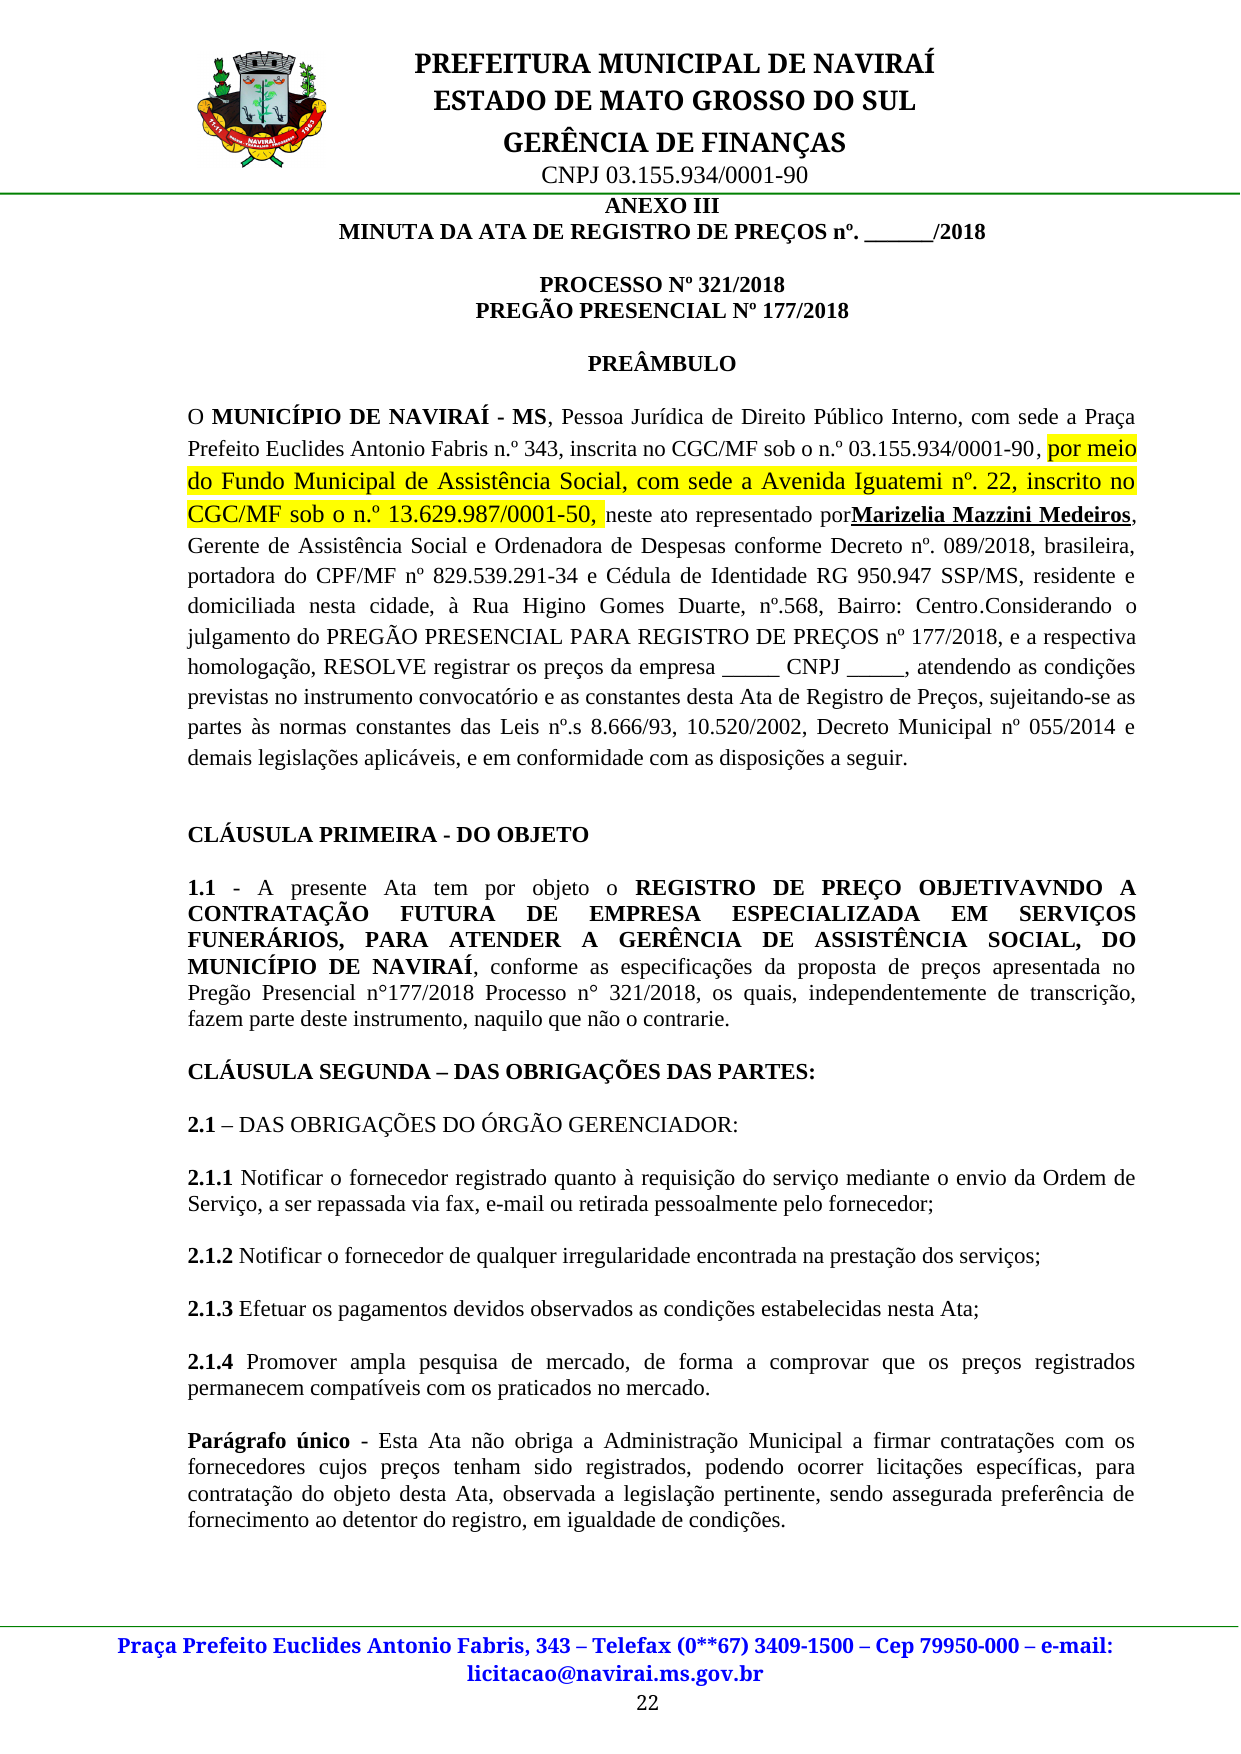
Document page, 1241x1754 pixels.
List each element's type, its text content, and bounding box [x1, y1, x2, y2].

text CLÁUSULA SEGUNDA – DAS OBRIGAÇÕES DAS PARTES: [187, 1058, 1137, 1084]
text 2.1.3 Efetuar os pagamentos devidos observados as condições estabelecidas nesta Ata; [187, 1295, 1137, 1322]
text 2.1 – DAS OBRIGAÇÕES DO ÓRGÃO GERENCIADOR: [187, 1111, 1137, 1137]
text PREÂMBULO [187, 350, 1137, 376]
text 2.1.2 Notificar o fornecedor de qualquer irregularidade encontrada na prestação dos serviços; [187, 1243, 1137, 1269]
text CLÁUSULA PRIMEIRA - DO OBJETO [187, 821, 1137, 847]
picture [197, 51, 327, 168]
text MINUTA DA ATA DE REGISTRO DE PREÇOS nº. ______/2018 [187, 218, 1137, 245]
text PREGÃO PRESENCIAL Nº 177/2018 [187, 297, 1137, 324]
text 2.1.4 Promover ampla pesquisa de mercado, de forma a comprovar que os preços registrados permanecem compatíveis com os praticados no mercado. [187, 1348, 1137, 1401]
text O MUNICÍPIO DE NAVIRAÍ - MS, Pessoa Jurídica de Direito Público Interno, com sede a Praça Prefeito Euclides Antonio Fabris n.º 343, inscrita no CGC/MF sob o n.º 03.155.934/0001-90, por meio do Fundo Municipal de Assistência Social, com sede a Avenida Iguatemi nº. 22, inscrito no CGC/MF sob o n.º 13.629.987/0001-50, neste ato representado porMarizelia Mazzini Medeiros, Gerente de Assistência Social e Ordenadora de Despesas conforme Decreto nº. 089/2018, brasileira, portadora do CPF/MF nº 829.539.291-34 e Cédula de Identidade RG 950.947 SSP/MS, residente e domiciliada nesta cidade, à Rua Higino Gomes Duarte, nº.568, Bairro: Centro.Considerando o julgamento do PREGÃO PRESENCIAL PARA REGISTRO DE PREÇOS nº 177/2018, e a respectiva homologação, RESOLVE registrar os preços da empresa _____ CNPJ _____, atendendo as condições previstas no instrumento convocatório e as constantes desta Ata de Registro de Preços, sujeitando-se as partes às normas constantes das Leis nº.s 8.666/93, 10.520/2002, Decreto Municipal nº 055/2014 e demais legislações aplicáveis, e em conformidade com as disposições a seguir. [187, 495, 1137, 770]
text Parágrafo único - Esta Ata não obriga a Administração Municipal a firmar contratações com os fornecedores cujos preços tenham sido registrados, podendo ocorrer licitações específicas, para contratação do objeto desta Ata, observada a legislação pertinente, sendo assegurada preferência de fornecimento ao detentor do registro, em igualdade de condições. [187, 1427, 1137, 1532]
text 2.1.1 Notificar o fornecedor registrado quanto à requisição do serviço mediante o envio da Ordem de Serviço, a ser repassada via fax, e-mail ou retirada pessoalmente pelo fornecedor; [187, 1163, 1137, 1216]
text ANEXO III [187, 192, 1137, 218]
text PROCESSO Nº 321/2018 [187, 271, 1137, 297]
text 1.1 - A presente Ata tem por objeto o REGISTRO DE PREÇO OBJETIVAVNDO A CONTRATAÇÃO FUTURA DE EMPRESA ESPECIALIZADA EM SERVIÇOS FUNERÁRIOS, PARA ATENDER A GERÊNCIA DE ASSISTÊNCIA SOCIAL, DO MUNICÍPIO DE NAVIRAÍ, conforme as especificações da proposta de preços apresentada no Pregão Presencial n°177/2018 Processo n° 321/2018, os quais, independentemente de transcrição, fazem parte deste instrumento, naquilo que não o contrarie. [187, 874, 1137, 1032]
